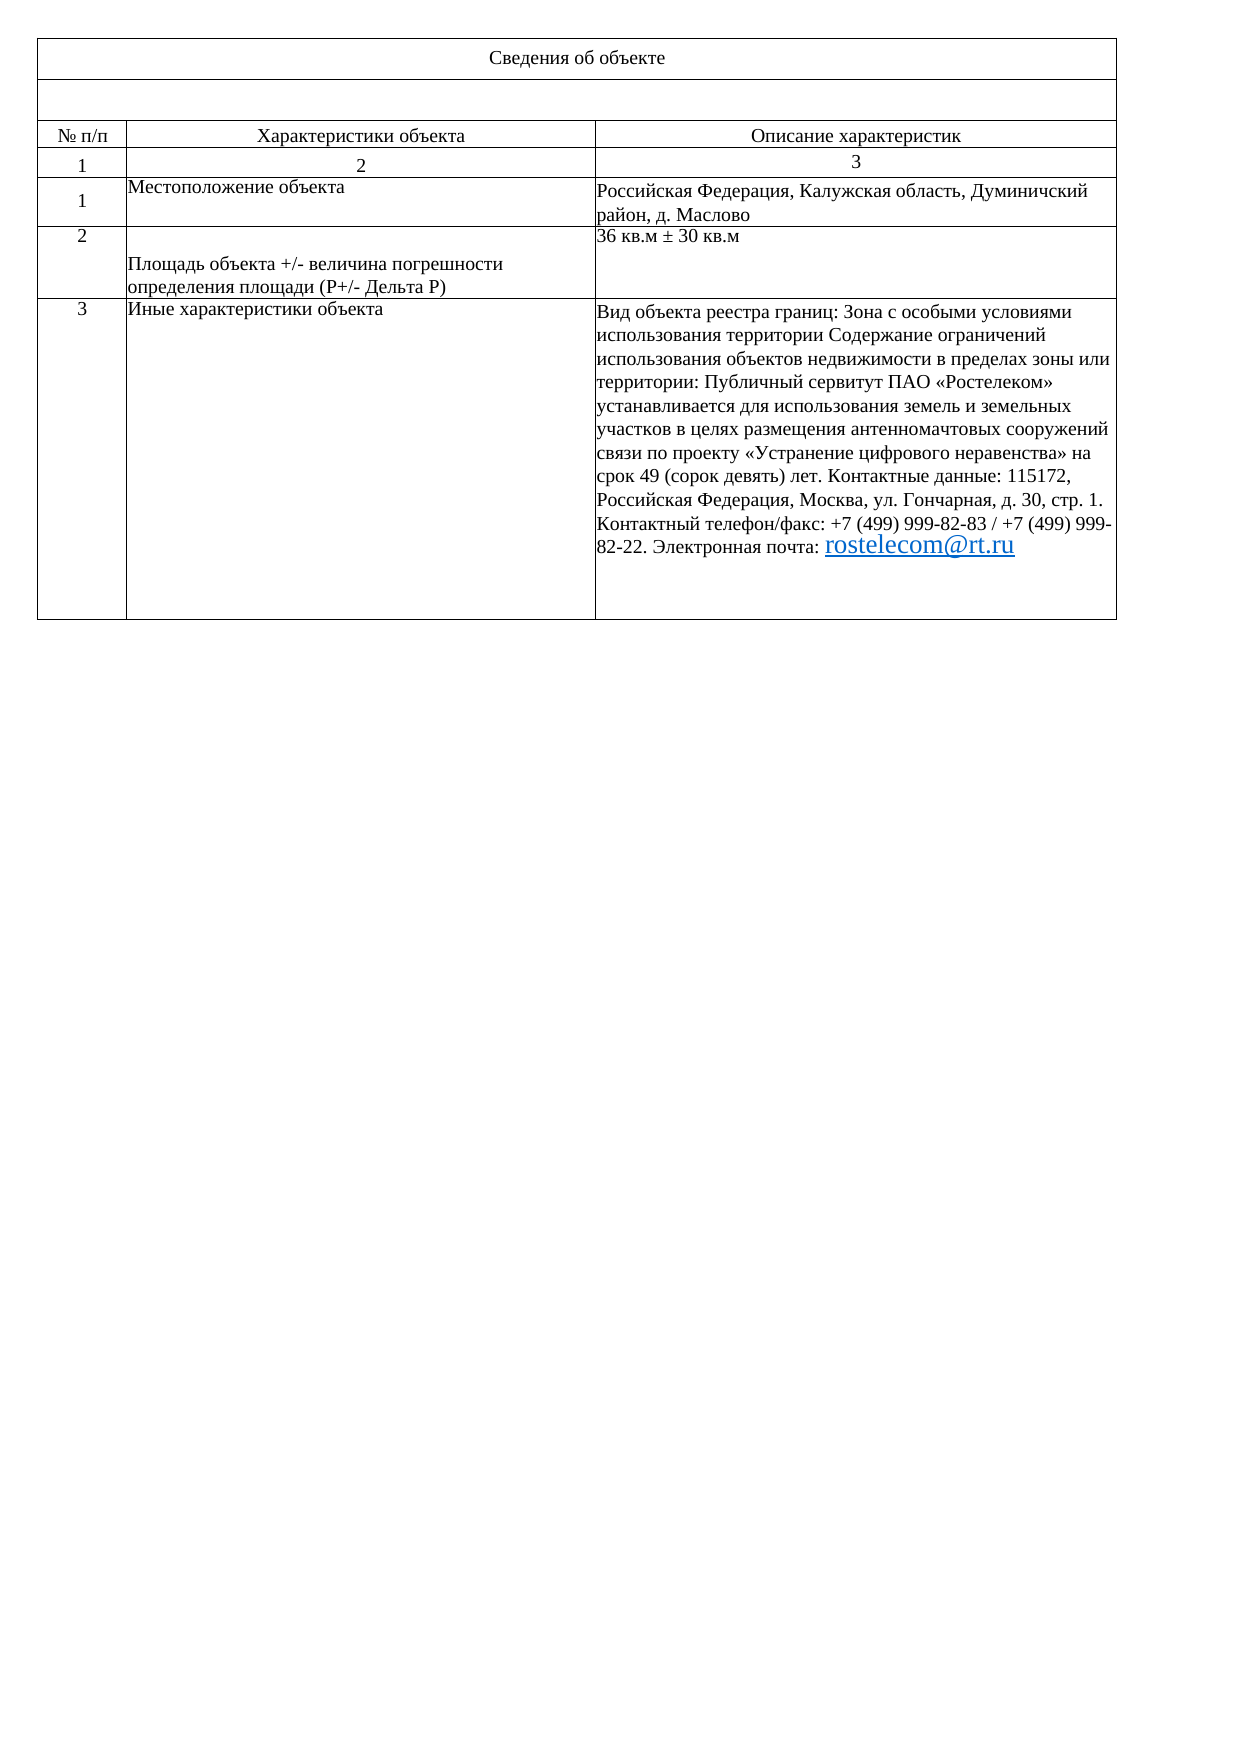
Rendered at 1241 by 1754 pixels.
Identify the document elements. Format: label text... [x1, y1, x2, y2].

table_cell Описание характеристик [596, 121, 1116, 147]
table_cell 1 [38, 148, 126, 177]
table_cell Площадь объекта +/- величина погрешности определения площади (Р+/- Дельта Р) [127, 227, 595, 298]
table_cell 3 [38, 299, 126, 619]
table_cell 3 [596, 148, 1116, 177]
table_cell Местоположение объекта [127, 178, 595, 226]
table_cell 1 [38, 178, 126, 226]
table_cell Российская Федерация, Калужская область, Думиничский район, д. Маслово [596, 178, 1116, 226]
table_cell Характеристики объекта [127, 121, 595, 147]
table_cell Вид объекта реестра границ: Зона с особыми условиями использования территории Содержание ограничений использования объектов недвижимости в пределах зоны или территории: Публичный сервитут ПАО «Ростелеком» устанавливается для использования земель и земельных участков в целях размещения антенномачтовых сооружений связи по проекту «Устранение цифрового неравенства» на срок 49 (сорок девять) лет. Контактные данные: 115172, Российская Федерация, Москва, ул. Гончарная, д. 30, стр. 1. Контактный телефон/факс: +7 (499) 999-82-83 / +7 (499) 999-82-22. Электронная почта: rostelecom@rt.ru [596, 299, 1116, 619]
table_cell Иные характеристики объекта [127, 299, 595, 619]
table_cell [38, 80, 1116, 120]
table_cell № п/п [38, 121, 126, 147]
table_cell 36 кв.м ± 30 кв.м [596, 227, 1116, 298]
table_header Сведения об объекте [38, 39, 1116, 79]
table_cell 2 [38, 227, 126, 298]
table_cell 2 [127, 148, 595, 177]
